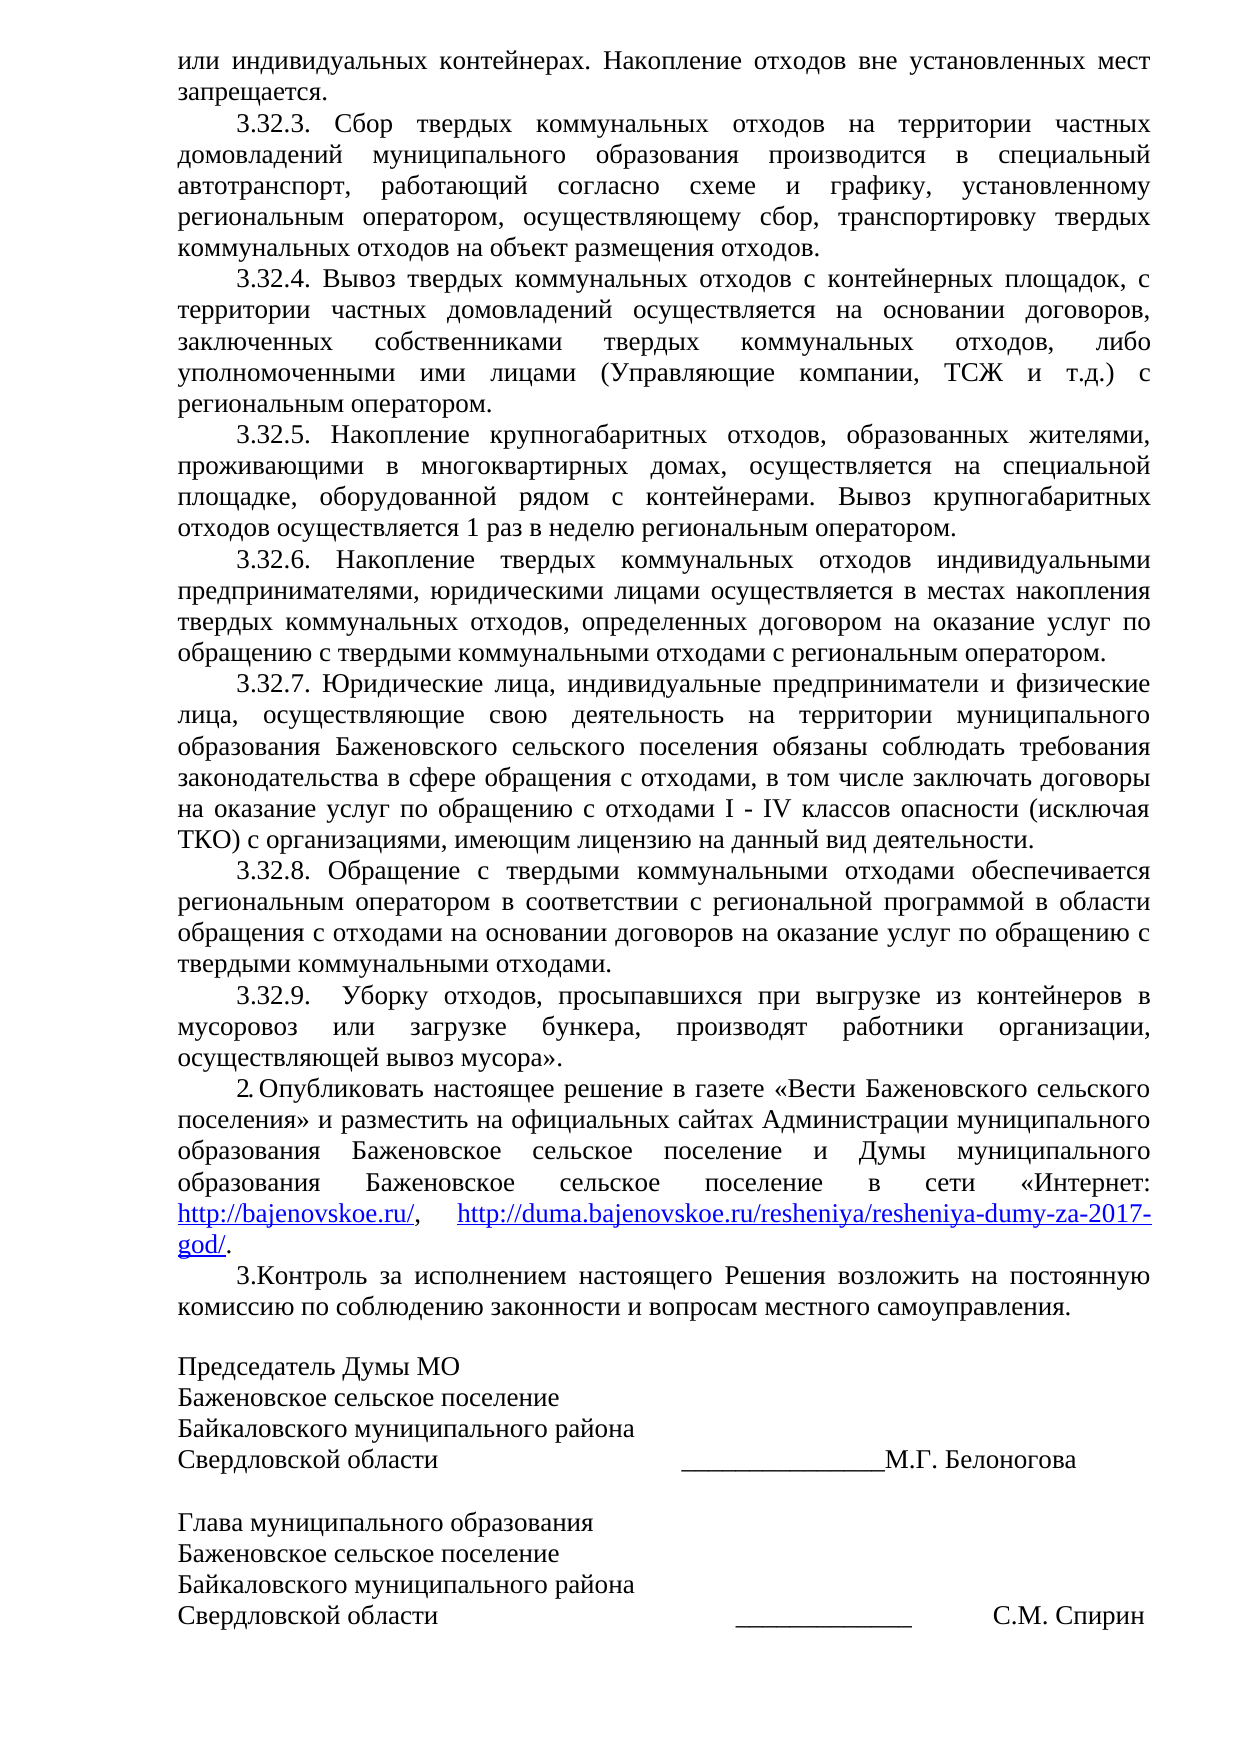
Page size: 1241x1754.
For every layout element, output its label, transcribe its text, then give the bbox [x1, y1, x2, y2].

text 3.32.9. Уборку отходов, просыпавшихся при выгрузке из контейнеров в мусоровоз или загрузке бункера, производят работники организации, осуществляющей вывоз мусора». [177, 979, 1152, 1072]
text Байкаловского муниципального района [177, 1568, 1152, 1599]
text Глава муниципального образования [177, 1506, 1152, 1537]
text 3.Контроль за исполнением настоящего Решения возложить на постоянную комиссию по соблюдению законности и вопросам местного самоуправления. [177, 1259, 1152, 1321]
text Байкаловского муниципального района [177, 1412, 1152, 1443]
text 3.32.4. Вывоз твердых коммунальных отходов с контейнерных площадок, с территории частных домовладений осуществляется на основании договоров, заключенных собственниками твердых коммунальных отходов, либо уполномоченными ими лицами (Управляющие компании, ТСЖ и т.д.) с региональным оператором. [177, 262, 1152, 418]
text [177, 44, 1152, 107]
text 2. Опубликовать настоящее решение в газете «Вести Баженовского сельского поселения» и разместить на официальных сайтах Администрации муниципального образования Баженовское сельское поселение и Думы муниципального образования Баженовское сельское поселение в сети «Интернет: http://bajenovskoe.ru/, http://duma.bajenovskoe.ru/resheniya/resheniya-dumy-za-2017-god/. [177, 1072, 1152, 1259]
text 3.32.5. Накопление крупногабаритных отходов, образованных жителями, проживающими в многоквартирных домах, осуществляется на специальной площадке, оборудованной рядом с контейнерами. Вывоз крупногабаритных отходов осуществляется 1 раз в неделю региональным оператором. [177, 418, 1152, 543]
text Свердловской области _____________ С.М. Спирин [177, 1599, 1152, 1630]
text Председатель Думы МО [177, 1350, 1152, 1381]
text Баженовское сельское поселение [177, 1381, 1152, 1412]
text Свердловской области _______________М.Г. Белоногова [177, 1443, 1152, 1475]
text Баженовское сельское поселение [177, 1537, 1152, 1568]
text 3.32.6. Накопление твердых коммунальных отходов индивидуальными предпринимателями, юридическими лицами осуществляется в местах накопления твердых коммунальных отходов, определенных договором на оказание услуг по обращению с твердыми коммунальными отходами с региональным оператором. [177, 543, 1152, 667]
text 3.32.7. Юридические лица, индивидуальные предприниматели и физические лица, осуществляющие свою деятельность на территории муниципального образования Баженовского сельского поселения обязаны соблюдать требования законодательства в сфере обращения с отходами, в том числе заключать договоры на оказание услуг по обращению с отходами I - IV классов опасности (исключая ТКО) с организациями, имеющим лицензию на данный вид деятельности. [177, 667, 1152, 854]
text 3.32.3. Сбор твердых коммунальных отходов на территории частных домовладений муниципального образования производится в специальный автотранспорт, работающий согласно схеме и графику, установленному региональным оператором, осуществляющему сбор, транспортировку твердых коммунальных отходов на объект размещения отходов. [177, 107, 1152, 262]
text 3.32.8. Обращение с твердыми коммунальными отходами обеспечивается региональным оператором в соответствии с региональной программой в области обращения с отходами на основании договоров на оказание услуг по обращению с твердыми коммунальными отходами. [177, 854, 1152, 979]
